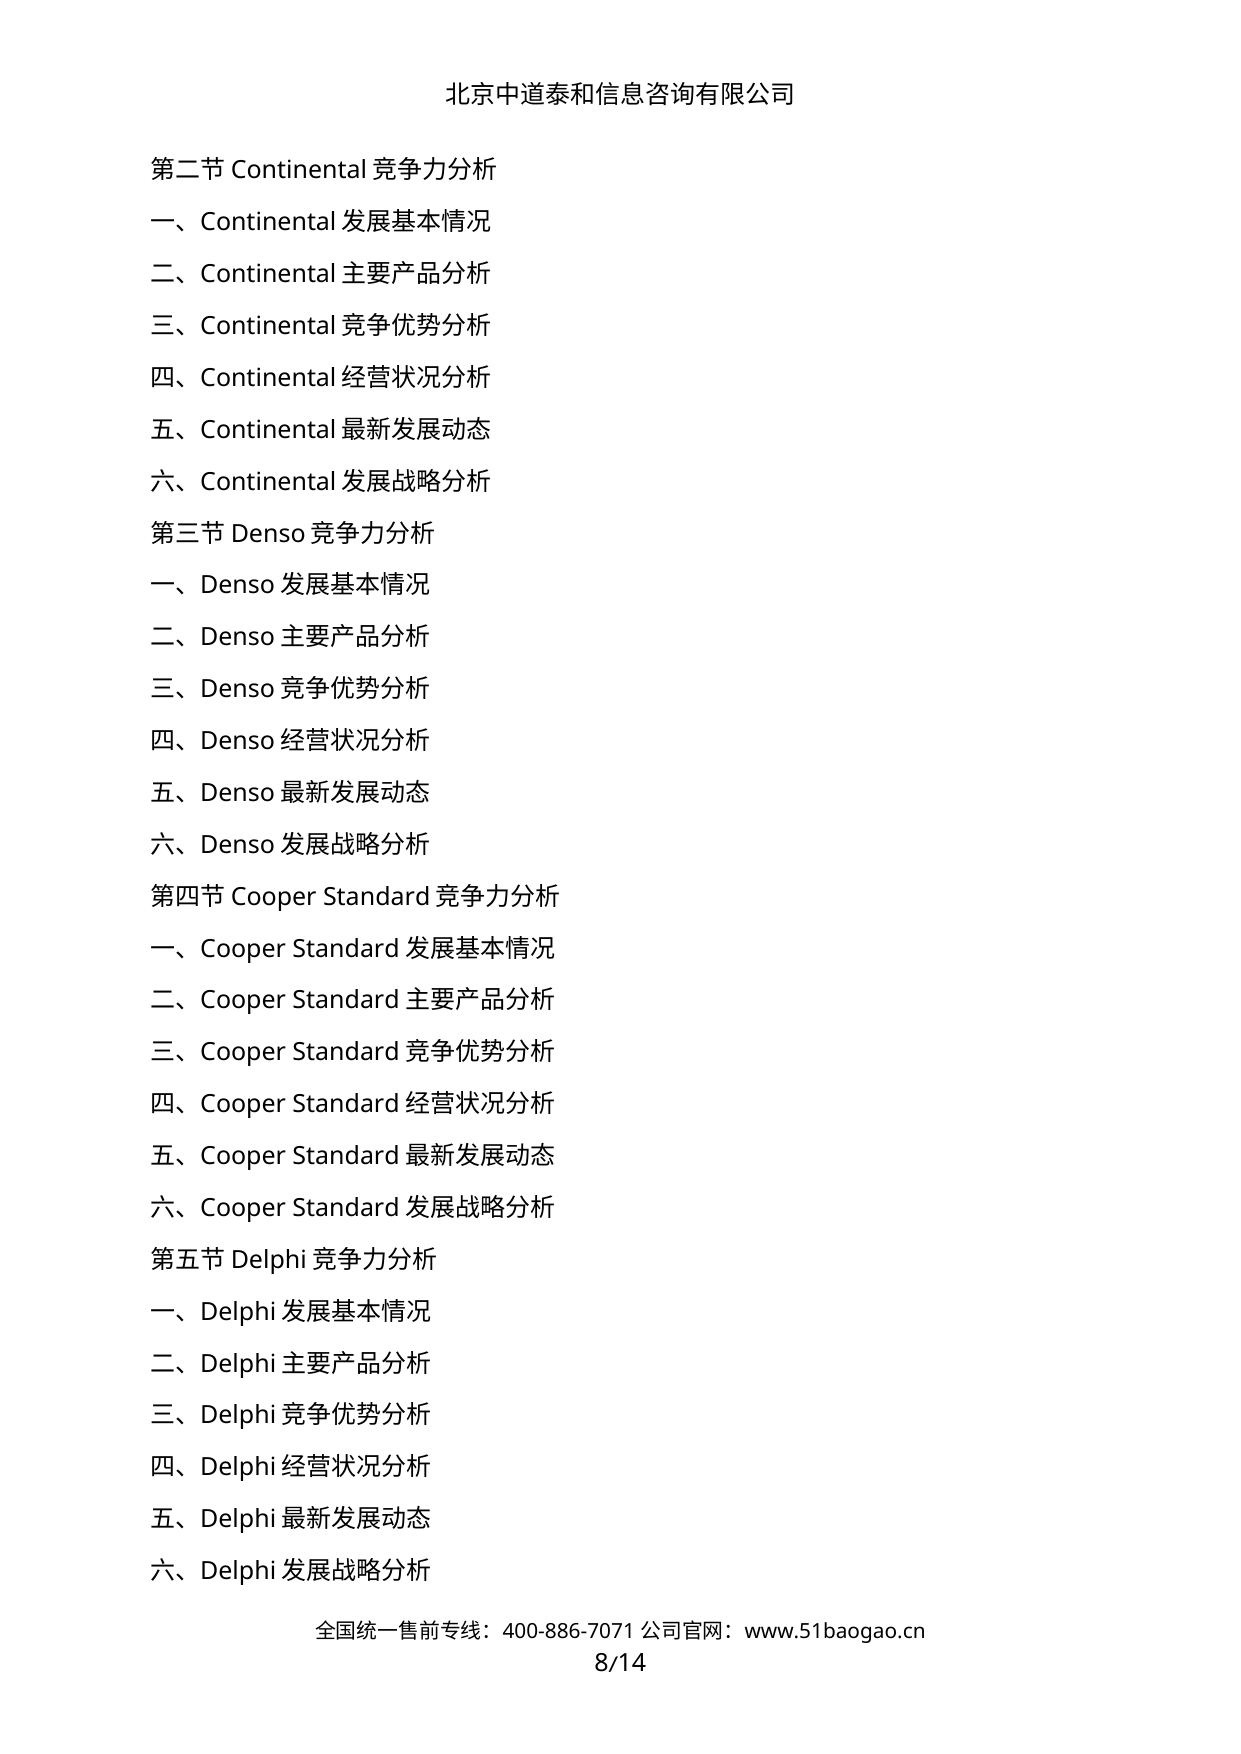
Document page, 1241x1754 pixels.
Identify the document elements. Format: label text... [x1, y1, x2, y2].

text 二、Cooper Standard主要产品分析 [150, 980, 1090, 1016]
text 五、Delphi最新发展动态 [150, 1499, 1090, 1535]
text 六、Cooper Standard发展战略分析 [150, 1187, 1090, 1224]
text 六、Continental发展战略分析 [150, 461, 1090, 497]
text 二、Delphi主要产品分析 [150, 1343, 1090, 1379]
text 一、Cooper Standard发展基本情况 [150, 928, 1090, 964]
text 一、Continental发展基本情况 [150, 202, 1090, 238]
text 二、Denso主要产品分析 [150, 617, 1090, 653]
text 四、Cooper Standard经营状况分析 [150, 1084, 1090, 1120]
text 三、Cooper Standard竞争优势分析 [150, 1032, 1090, 1068]
text 第五节 Delphi竞争力分析 [150, 1239, 1090, 1276]
text 一、Delphi发展基本情况 [150, 1291, 1090, 1327]
text 第二节 Continental竞争力分析 [150, 150, 1090, 186]
text 四、Denso经营状况分析 [150, 721, 1090, 757]
text 第四节 Cooper Standard竞争力分析 [150, 876, 1090, 912]
text 三、Delphi竞争优势分析 [150, 1395, 1090, 1431]
text 三、Continental竞争优势分析 [150, 306, 1090, 342]
text 五、Continental最新发展动态 [150, 409, 1090, 446]
text 二、Continental主要产品分析 [150, 254, 1090, 290]
text 四、Continental经营状况分析 [150, 357, 1090, 394]
text 五、Denso最新发展动态 [150, 772, 1090, 809]
text 四、Delphi经营状况分析 [150, 1447, 1090, 1483]
text 六、Denso发展战略分析 [150, 824, 1090, 861]
text 一、Denso发展基本情况 [150, 565, 1090, 601]
text 六、Delphi发展战略分析 [150, 1551, 1090, 1587]
text 第三节 Denso竞争力分析 [150, 513, 1090, 549]
text 五、Cooper Standard最新发展动态 [150, 1136, 1090, 1172]
text 三、Denso竞争优势分析 [150, 669, 1090, 705]
